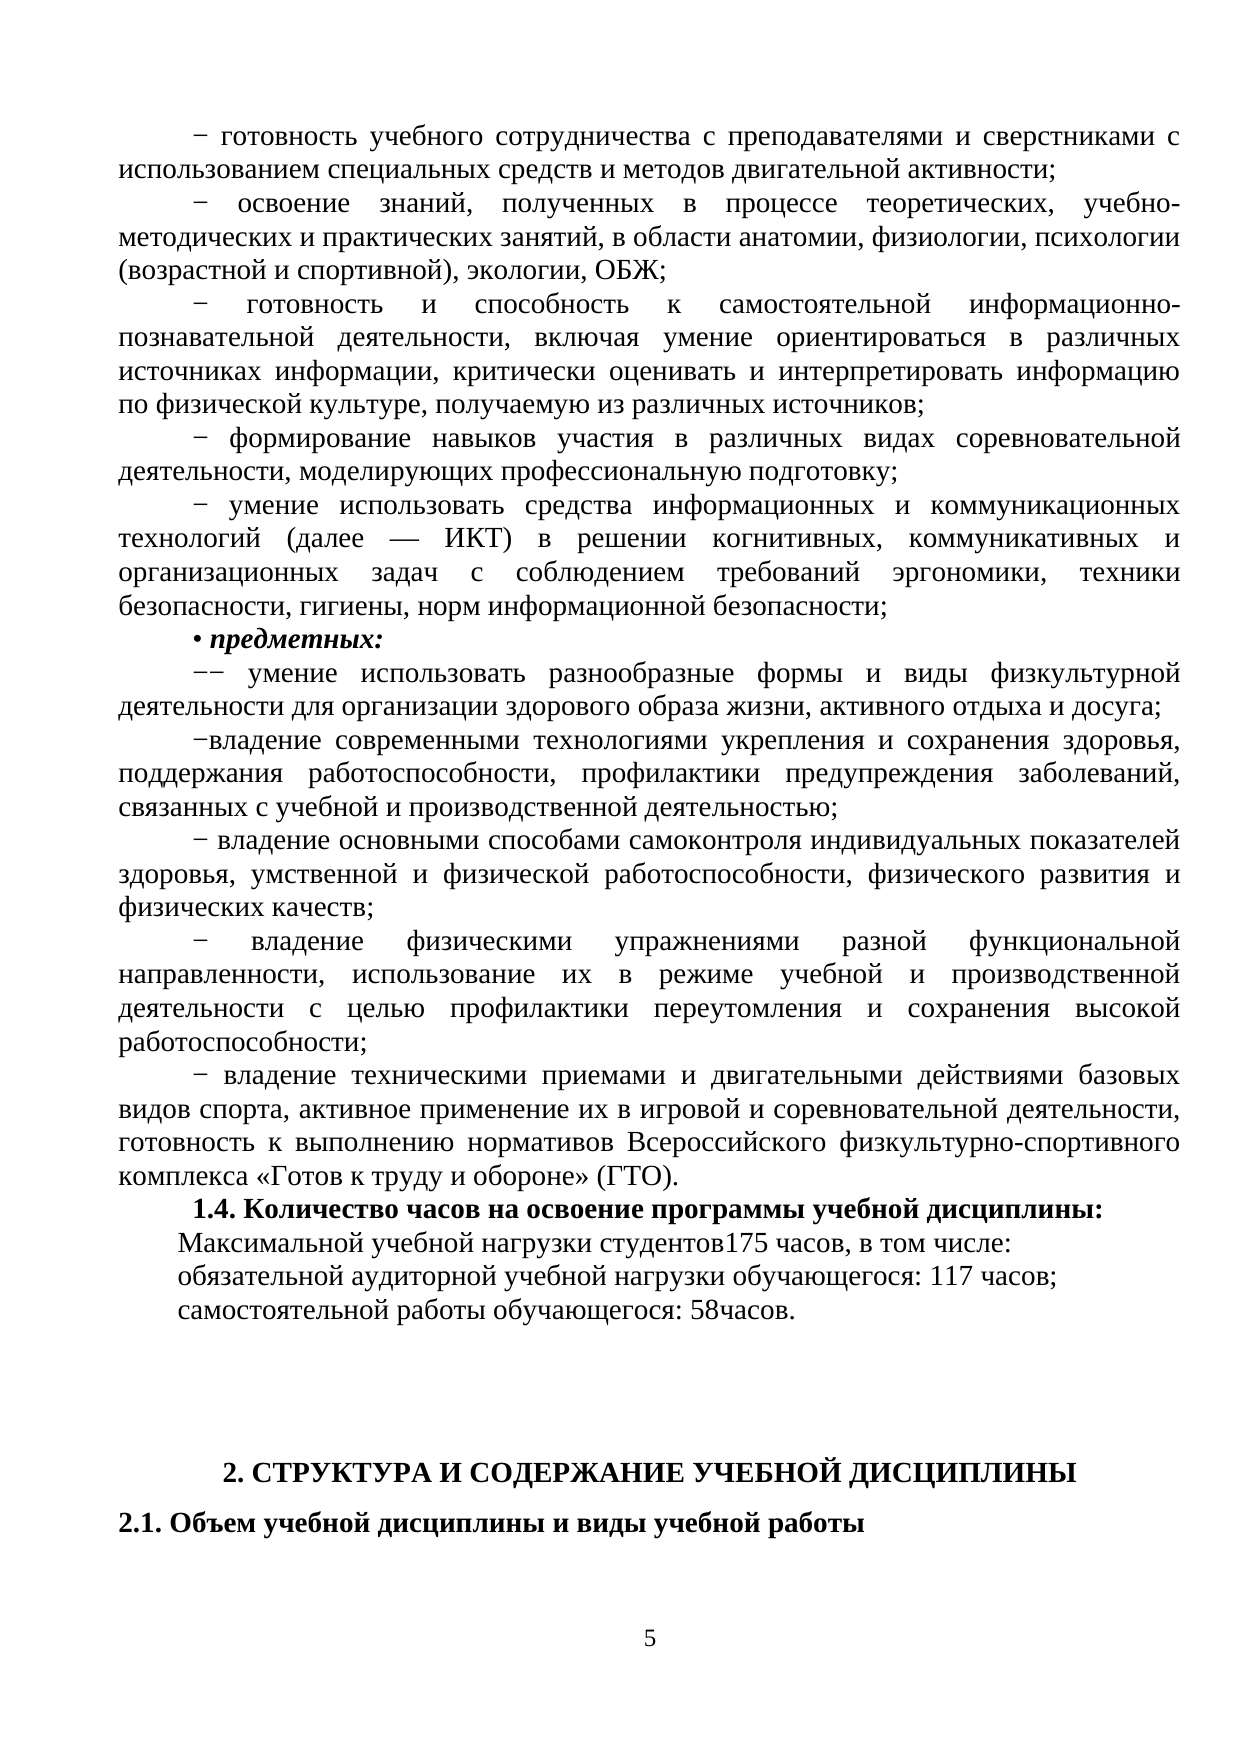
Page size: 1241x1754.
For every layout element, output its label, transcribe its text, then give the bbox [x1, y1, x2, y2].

text 2.1. Объем учебной дисциплины и виды учебной работы [118, 1505, 1181, 1539]
text • предметных: [118, 621, 1181, 655]
text 2. СТРУКТУРА И СОДЕРЖАНИЕ УЧЕБНОЙ ДИСЦИПЛИНЫ [118, 1455, 1181, 1488]
text обязательной аудиторной учебной нагрузки обучающегося: 117 часов; [118, 1258, 1181, 1292]
text Максимальной учебной нагрузки студентов175 часов, в том числе: [118, 1225, 1181, 1258]
text − формирование навыков участия в различных видах соревновательной деятельности, моделирующих профессиональную подготовку; [118, 420, 1181, 487]
text − владение физическими упражнениями разной функциональной направленности, использование их в режиме учебной и производственной деятельности с целью профилактики переутомления и сохранения высокой работоспособности; [118, 923, 1181, 1057]
text самостоятельной работы обучающегося: 58часов. [118, 1292, 1181, 1326]
text − умение использовать средства информационных и коммуникационных технологий (далее — ИКТ) в решении когнитивных, коммуникативных и организационных задач с соблюдением требований эргономики, техники безопасности, гигиены, норм информационной безопасности; [118, 487, 1181, 621]
text − освоение знаний, полученных в процессе теоретических, учебно-методических и практических занятий, в области анатомии, физиологии, психологии (возрастной и спортивной), экологии, ОБЖ; [118, 185, 1181, 286]
text − готовность и способность к самостоятельной информационно-познавательной деятельности, включая умение ориентироваться в различных источниках информации, критически оценивать и интерпретировать информацию по физической культуре, получаемую из различных источников; [118, 286, 1181, 420]
text − владение техническими приемами и двигательными действиями базовых видов спорта, активное применение их в игровой и соревновательной деятельности, готовность к выполнению нормативов Всероссийского физкультурно-спортивного комплекса «Готов к труду и обороне» (ГТО). [118, 1057, 1181, 1191]
text − владение основными способами самоконтроля индивидуальных показателей здоровья, умственной и физической работоспособности, физического развития и физических качеств; [118, 822, 1181, 923]
text −− умение использовать разнообразные формы и виды физкультурной деятельности для организации здорового образа жизни, активного отдыха и досуга; [118, 655, 1181, 722]
text −владение современными технологиями укрепления и сохранения здоровья, поддержания работоспособности, профилактики предупреждения заболеваний, связанных с учебной и производственной деятельностью; [118, 722, 1181, 822]
text − готовность учебного сотрудничества с преподавателями и сверстниками с использованием специальных средств и методов двигательной активности; [118, 118, 1181, 185]
text 1.4. Количество часов на освоение программы учебной дисциплины: [118, 1191, 1181, 1225]
